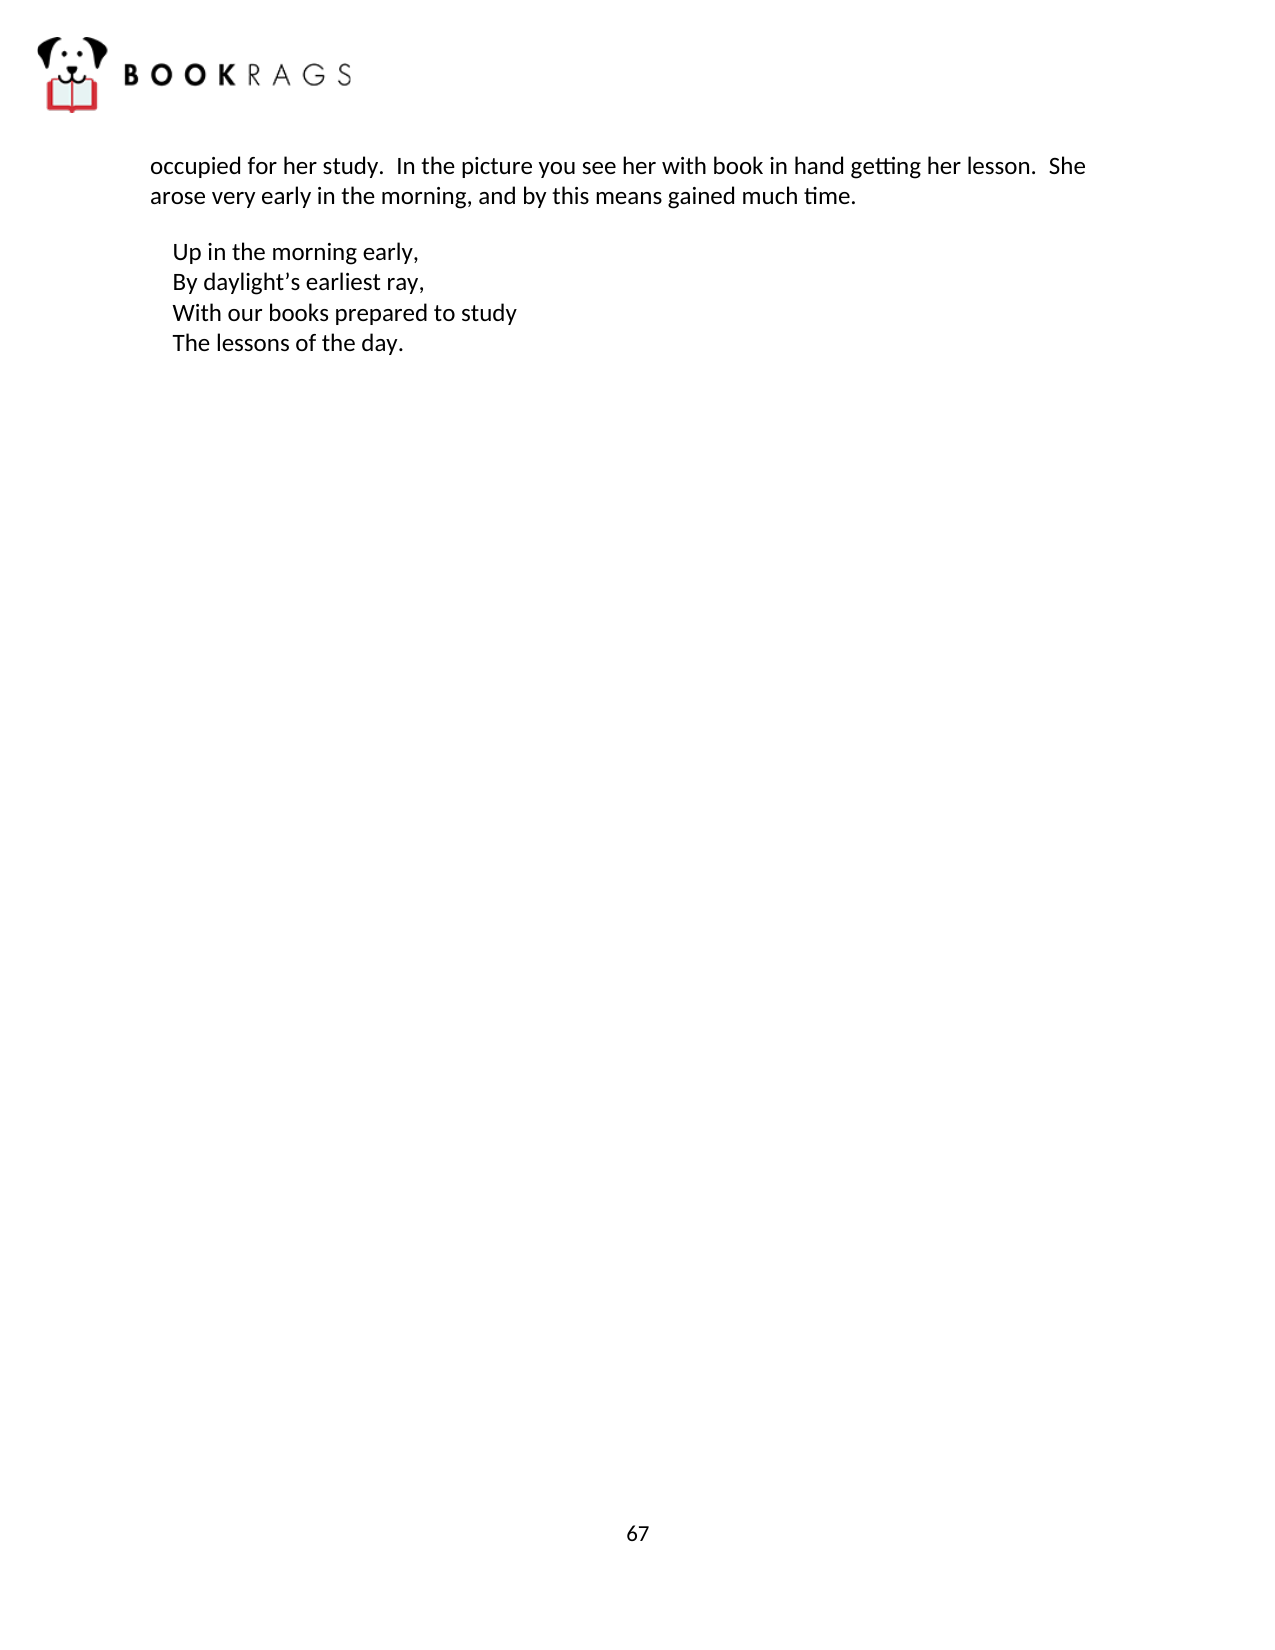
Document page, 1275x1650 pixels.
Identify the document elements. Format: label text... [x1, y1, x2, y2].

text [150, 150, 1125, 211]
text Up in the morning early, By daylight’s earliest ray, With our books prepared to study The lessons of the day. [150, 236, 1125, 358]
picture [37, 37, 351, 113]
